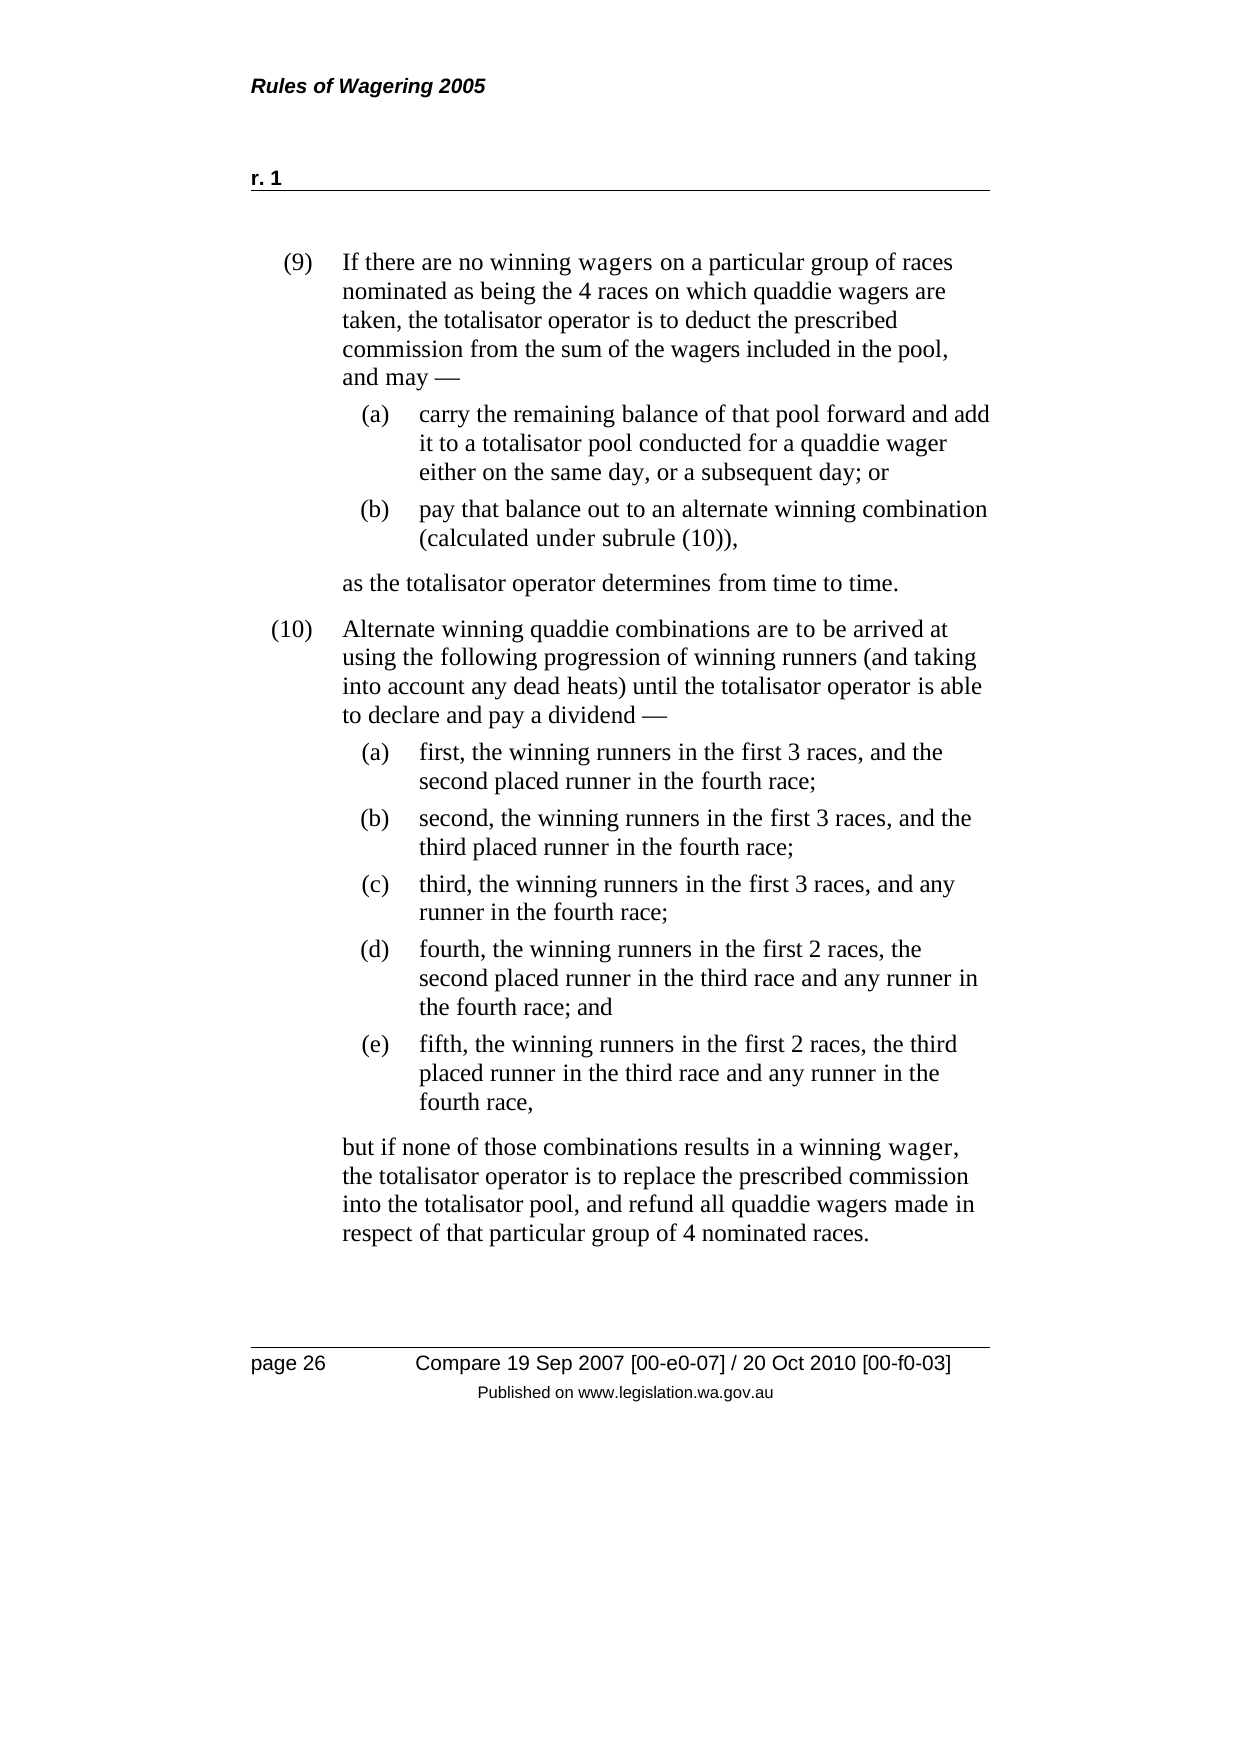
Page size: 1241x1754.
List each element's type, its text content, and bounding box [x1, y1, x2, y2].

text (c) third, the winning runners in the first 3 races, and any runner in the fourth race; [251, 869, 990, 926]
text as the totalisator operator determines from time to time. [251, 568, 990, 597]
text (b) pay that balance out to an alternate winning combination (calculated under subrule (10)), [251, 494, 990, 552]
text (a) carry the remaining balance of that pool forward and add it to a totalisator pool conducted for a quaddie wager either on the same day, or a subsequent day; or [251, 399, 990, 486]
text (9) If there are no winning wagers on a particular group of races nominated as being the 4 races on which quaddie wagers are taken, the totalisator operator is to deduct the prescribed commission from the sum of the wagers included in the pool, and may — [251, 247, 990, 391]
text (e) fifth, the winning runners in the first 2 races, the third placed runner in the third race and any runner in the fourth race, [251, 1029, 990, 1115]
text (a) first, the winning runners in the first 3 races, and the second placed runner in the fourth race; [251, 737, 990, 794]
text (10) Alternate winning quaddie combinations are to be arrived at using the following progression of winning runners (and taking into account any dead heats) until the totalisator operator is able to declare and pay a dividend — [251, 614, 990, 729]
text (d) fourth, the winning runners in the first 2 races, the second placed runner in the third race and any runner in the fourth race; and [251, 934, 990, 1021]
text (b) second, the winning runners in the first 3 races, and the third placed runner in the fourth race; [251, 803, 990, 860]
text but if none of those combinations results in a winning wager, the totalisator operator is to replace the prescribed commission into the totalisator pool, and refund all quaddie wagers made in respect of that particular group of 4 nominated races. [251, 1132, 990, 1247]
